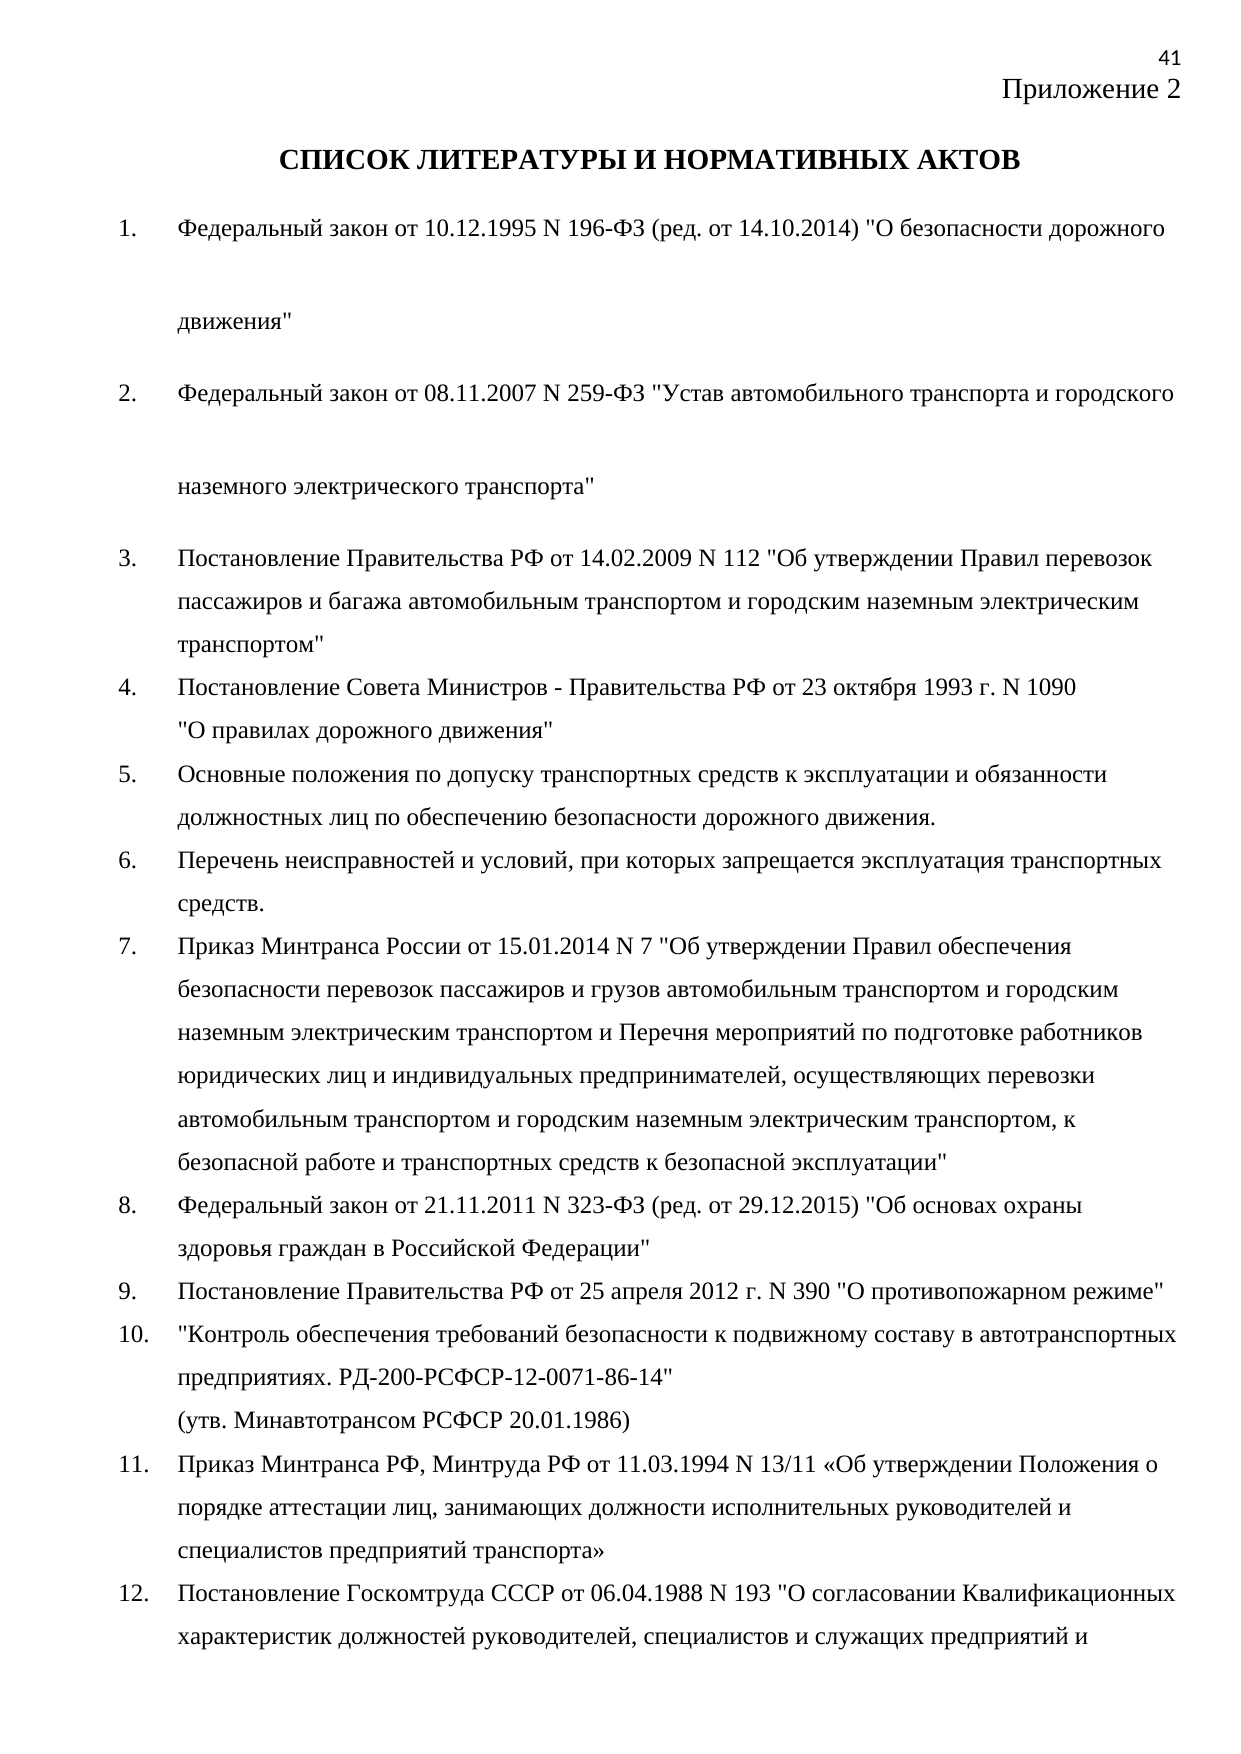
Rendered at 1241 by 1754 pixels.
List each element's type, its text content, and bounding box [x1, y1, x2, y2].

list Приказ Минтранса РФ, Минтруда РФ от 11.03.1994 N 13/11 «Об утверждении Положения о порядке аттестации лиц, занимающих должности исполнительных руководителей и специалистов предприятий транспорта» [118, 1449, 1181, 1564]
list Постановление Правительства РФ от 14.02.2009 N 112 "Об утверждении Правил перевозок пассажиров и багажа автомобильным транспортом и городским наземным электрическим транспортом" [118, 543, 1181, 658]
list Постановление Совета Министров - Правительства РФ от 23 октября 1993 г. N 1090 "О правилах дорожного движения" [118, 672, 1181, 744]
list Федеральный закон от 21.11.2011 N 323-ФЗ (ред. от 29.12.2015) "Об основах охраны здоровья граждан в Российской Федерации" [118, 1190, 1181, 1262]
text Приложение 2 [118, 71, 1181, 104]
list Основные положения по допуску транспортных средств к эксплуатации и обязанности должностных лиц по обеспечению безопасности дорожного движения. [118, 759, 1181, 831]
list Федеральный закон от 10.12.1995 N 196-ФЗ (ред. от 14.10.2014) "О безопасности дорожного движения" [118, 213, 1181, 344]
list Федеральный закон от 08.11.2007 N 259-ФЗ "Устав автомобильного транспорта и городского наземного электрического транспорта" [118, 378, 1181, 509]
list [118, 1578, 1181, 1650]
list "Контроль обеспечения требований безопасности к подвижному составу в автотранспортных предприятиях. РД-200-РСФСР-12-0071-86-14" (утв. Минавтотрансом РСФСР 20.01.1986) [118, 1319, 1181, 1434]
text СПИСОК ЛИТЕРАТУРЫ И НОРМАТИВНЫХ АКТОВ [118, 142, 1181, 176]
list Перечень неисправностей и условий, при которых запрещается эксплуатация транспортных средств. [118, 845, 1181, 917]
list Постановление Правительства РФ от 25 апреля 2012 г. N 390 "О противопожарном режиме" [118, 1276, 1181, 1305]
list Приказ Минтранса России от 15.01.2014 N 7 "Об утверждении Правил обеспечения безопасности перевозок пассажиров и грузов автомобильным транспортом и городским наземным электрическим транспортом и Перечня мероприятий по подготовке работников юридических лиц и индивидуальных предпринимателей, осуществляющих перевозки автомобильным транспортом и городским наземным электрическим транспортом, к безопасной работе и транспортных средств к безопасной эксплуатации" [118, 931, 1181, 1176]
